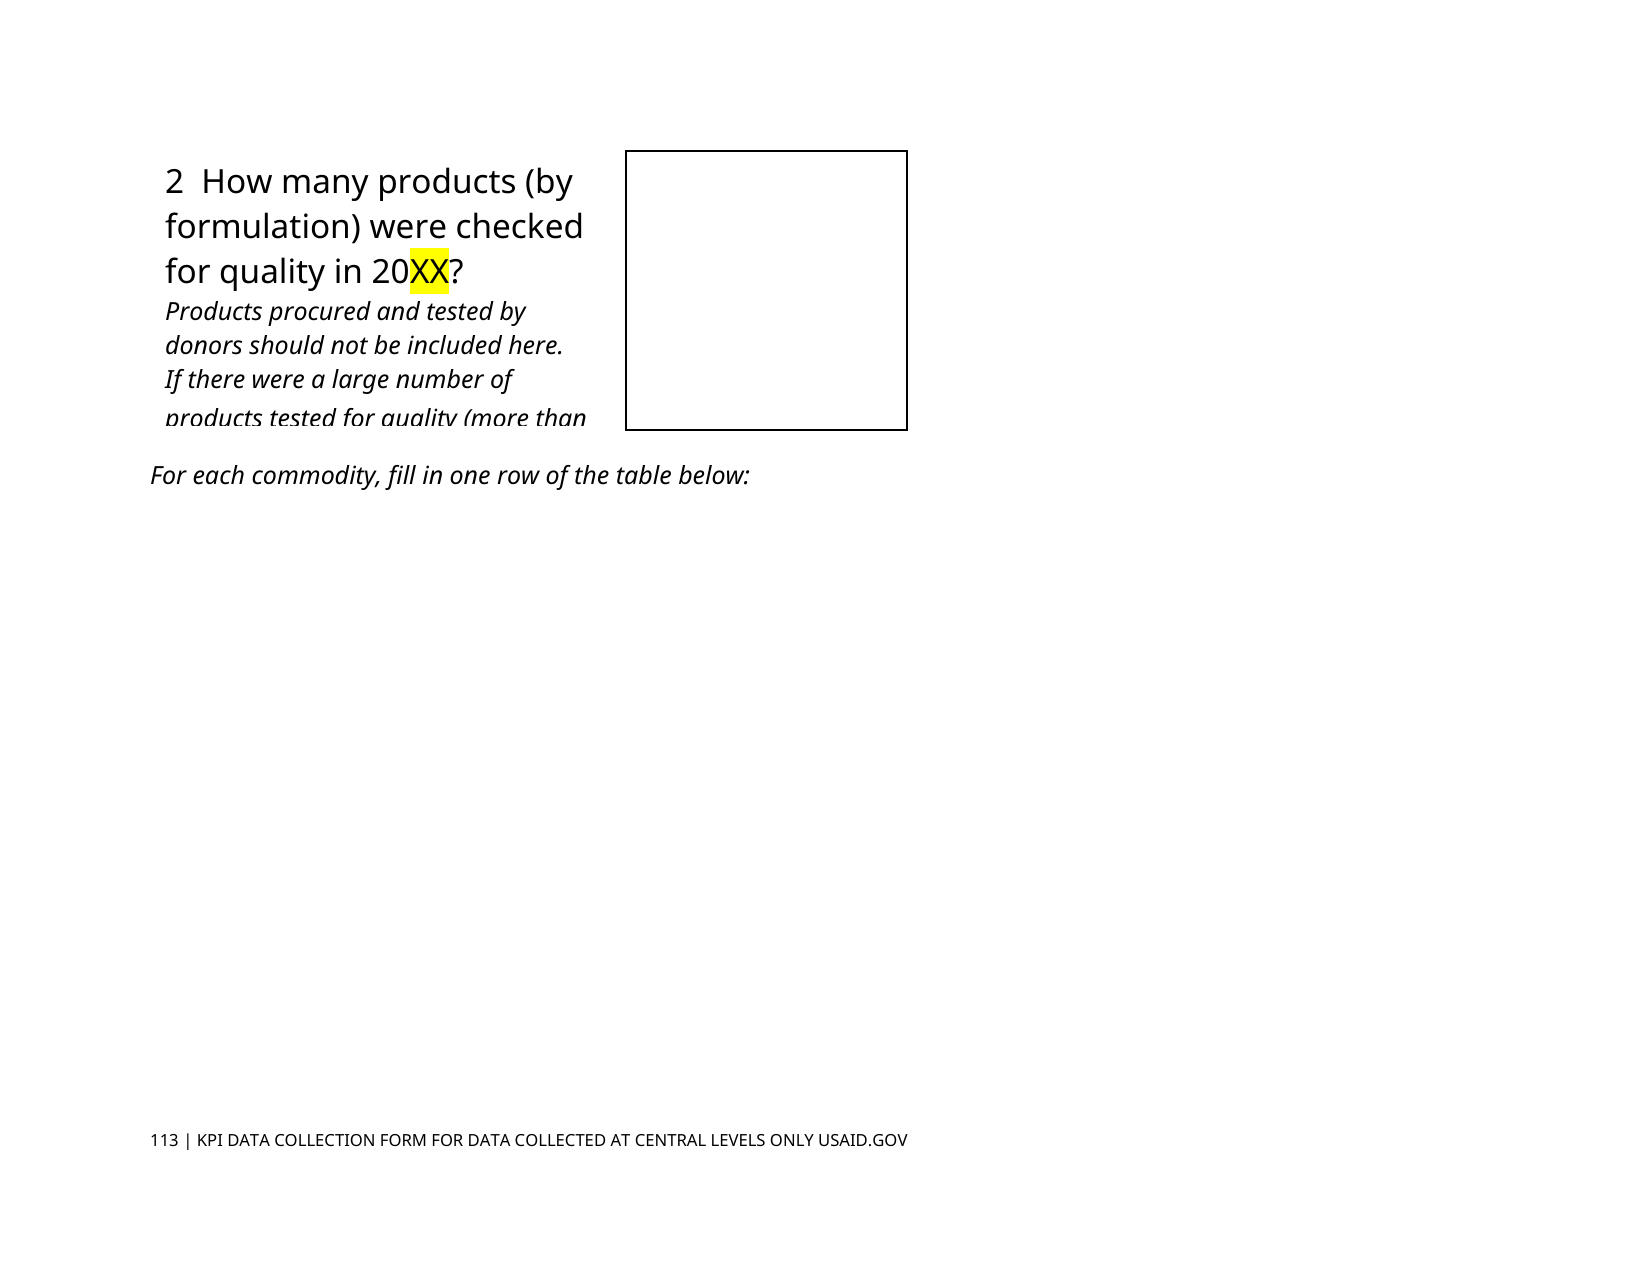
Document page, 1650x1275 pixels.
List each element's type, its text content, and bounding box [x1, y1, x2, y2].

text For each commodity, fill in one row of the table below: [150, 458, 1500, 492]
